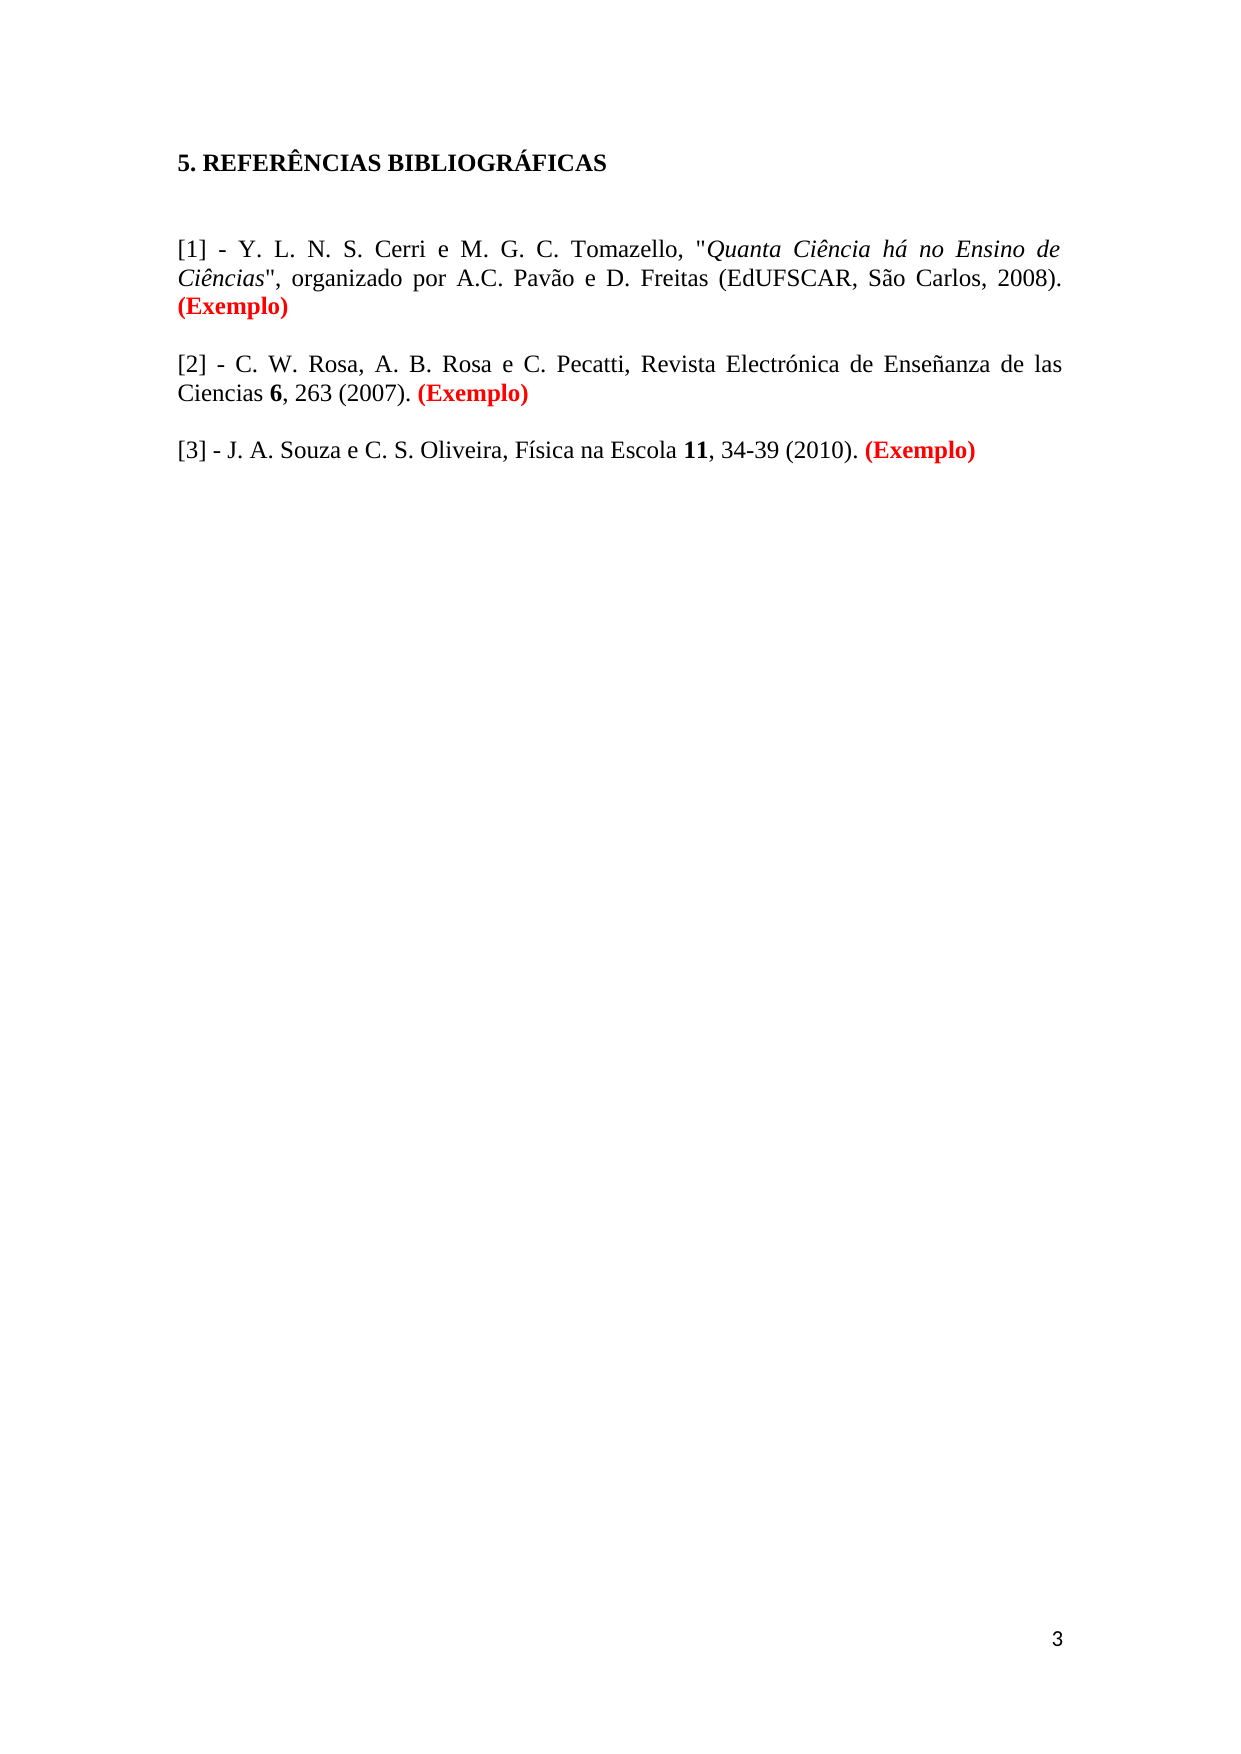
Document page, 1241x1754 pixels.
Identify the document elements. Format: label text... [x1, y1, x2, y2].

text 5. REFERÊNCIAS BIBLIOGRÁFICAS [177, 148, 1063, 176]
text [2] - C. W. Rosa, A. B. Rosa e C. Pecatti, Revista Electrónica de Enseñanza de las Ciencias 6, 263 (2007). (Exemplo) [177, 349, 1063, 406]
text [3] - J. A. Souza e C. S. Oliveira, Física na Escola 11, 34-39 (2010). (Exemplo) [177, 435, 1063, 464]
text [1] - Y. L. N. S. Cerri e M. G. C. Tomazello, "Quanta Ciência há no Ensino de Ciências", organizado por A.C. Pavão e D. Freitas (EdUFSCAR, São Carlos, 2008). (Exemplo) [177, 234, 1063, 320]
